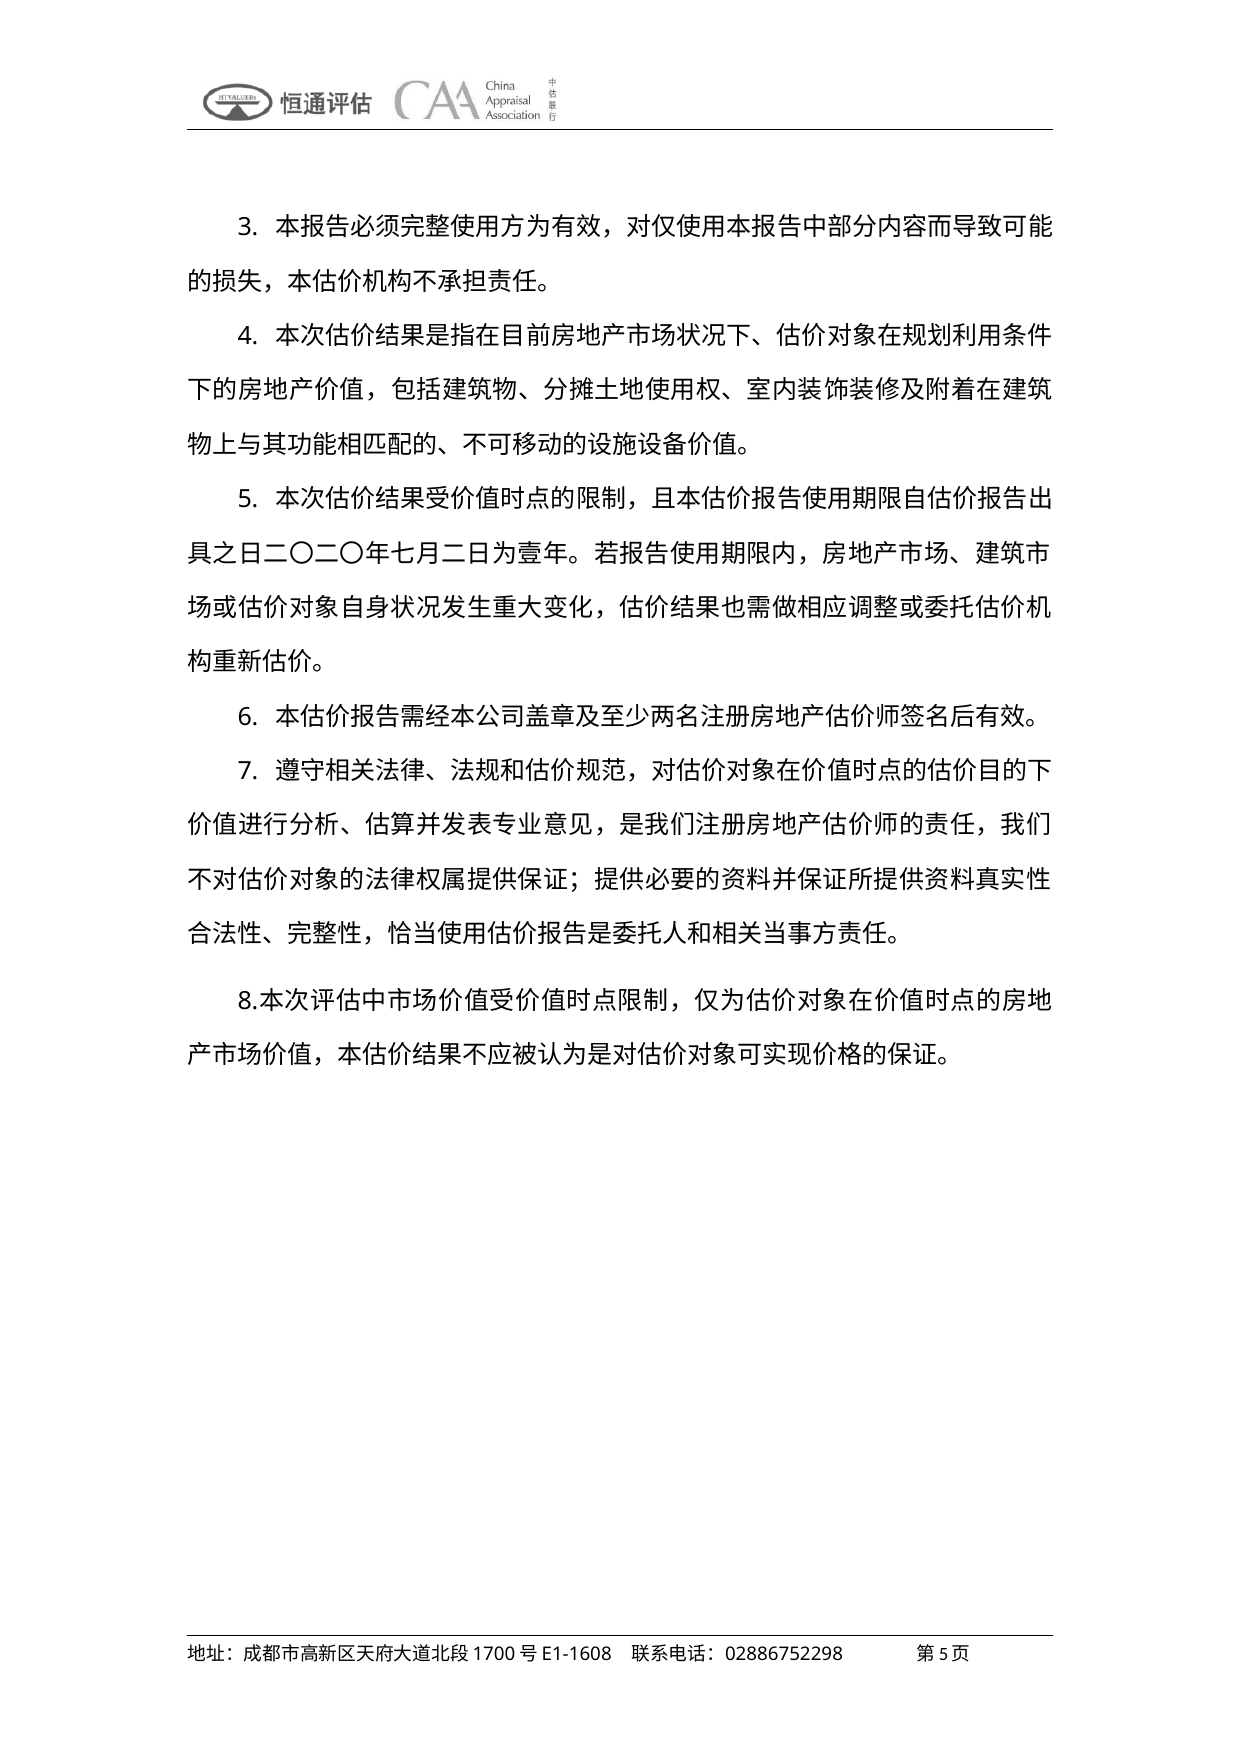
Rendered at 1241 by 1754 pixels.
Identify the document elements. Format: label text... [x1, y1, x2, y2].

text 8.本次评估中市场价值受价值时点限制，仅为估价对象在价值时点的房地产市场价值，本估价结果不应被认为是对估价对象可实现价格的保证。 [187, 981, 1053, 1071]
list 本报告必须完整使用方为有效，对仅使用本报告中部分内容而导致可能的损失，本估价机构不承担责任。 [187, 207, 1053, 297]
list 遵守相关法律、法规和估价规范，对估价对象在价值时点的估价目的下价值进行分析、估算并发表专业意见，是我们注册房地产估价师的责任，我们不对估价对象的法律权属提供保证；提供必要的资料并保证所提供资料真实性、合法性、完整性，恰当使用估价报告是委托人和相关当事方责任。 [187, 751, 1053, 950]
list 本估价报告需经本公司盖章及至少两名注册房地产估价师签名后有效。 [187, 696, 1053, 732]
list 本次估价结果受价值时点的限制，且本估价报告使用期限自估价报告出具之日二〇二〇年七月二日为壹年。若报告使用期限内，房地产市场、建筑市场或估价对象自身状况发生重大变化，估价结果也需做相应调整或委托估价机构重新估价。 [187, 479, 1053, 678]
list 本次估价结果是指在目前房地产市场状况下、估价对象在规划利用条件下的房地产价值，包括建筑物、分摊土地使用权、室内装饰装修及附着在建筑物上与其功能相匹配的、不可移动的设施设备价值。 [187, 316, 1053, 461]
